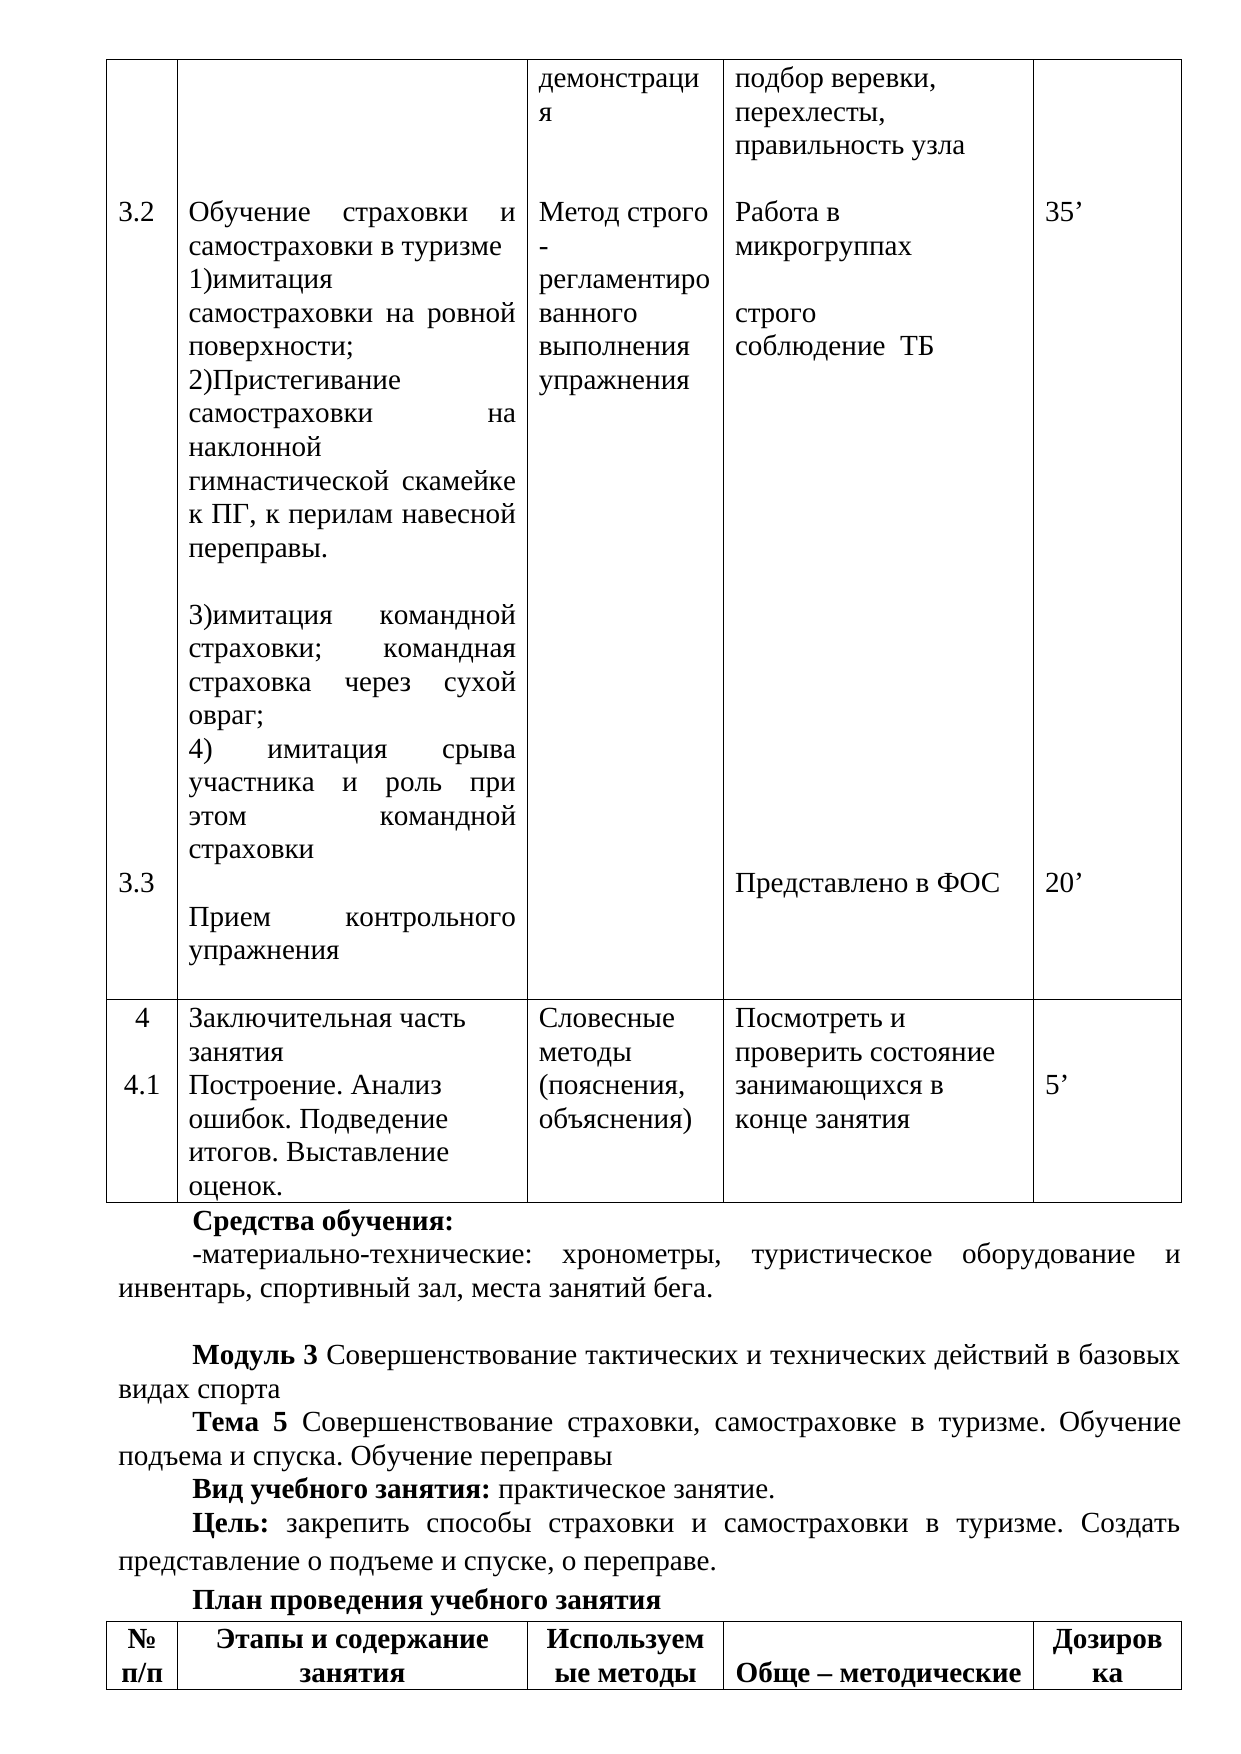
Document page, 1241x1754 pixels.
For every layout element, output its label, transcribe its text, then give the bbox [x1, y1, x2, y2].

table_cell 35’ 35’ 20’ [1034, 60, 1181, 999]
text Тема 5 Совершенствование страховки, самостраховке в туризме. Обучение подъема и спуска. Обучение переправы [118, 1404, 1181, 1471]
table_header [528, 1622, 723, 1689]
table_cell 4 4.1 [107, 1000, 177, 1202]
table_header Дозировка [1034, 1622, 1181, 1689]
text Цель: закрепить способы страховки и самостраховки в туризме. Создать представление о подъеме и спуске, о переправе. [118, 1505, 1181, 1577]
table_cell [1034, 1000, 1181, 1202]
table_cell 3 3.1 3.2 3.3 [107, 60, 177, 999]
text -материально-технические: хронометры, туристическое оборудование и инвентарь, спортивный зал, места занятий бега. [118, 1237, 1181, 1304]
table_header № п/п [107, 1622, 177, 1689]
text Средства обучения: [118, 1203, 1181, 1237]
text Модуль 3 Совершенствование тактических и технических действий в базовых видах спорта [118, 1337, 1181, 1404]
text План проведения учебного занятия [118, 1582, 1181, 1616]
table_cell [724, 60, 1033, 999]
table_cell Словесные методы (пояснения, объяснения) [528, 1000, 723, 1202]
text Вид учебного занятия: практическое занятие. [118, 1471, 1181, 1505]
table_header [178, 1622, 527, 1689]
table_cell Заключительная часть занятия Построение. Анализ ошибок. Подведение итогов. Выставление оценок. [178, 1000, 527, 1202]
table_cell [528, 60, 723, 999]
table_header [724, 1622, 1033, 1689]
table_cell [178, 60, 527, 999]
table_cell Посмотреть и проверить состояние занимающихся в конце занятия [724, 1000, 1033, 1202]
